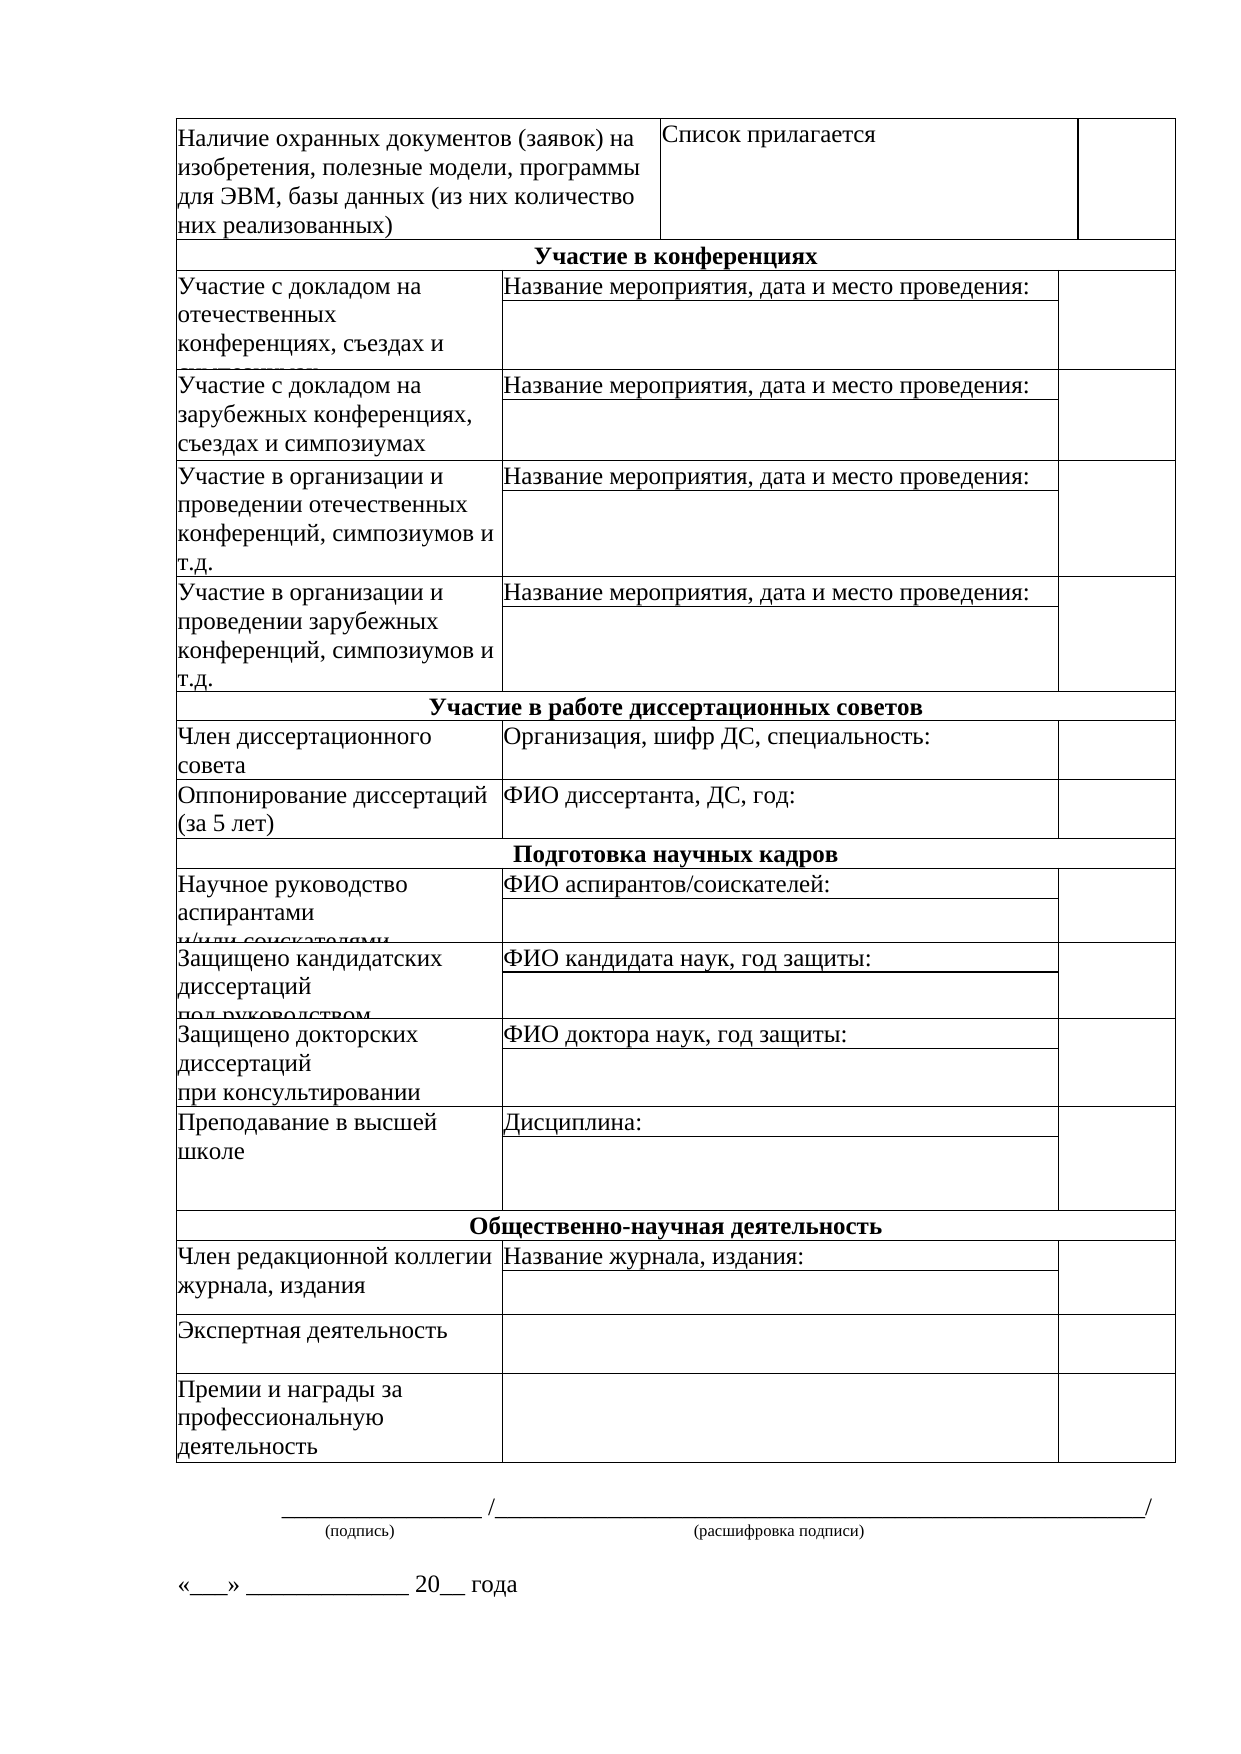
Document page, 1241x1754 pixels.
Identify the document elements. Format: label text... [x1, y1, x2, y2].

table_cell Член диссертационного совета [177, 721, 502, 779]
table_cell Член редакционной коллегии журнала, издания [177, 1241, 502, 1314]
table_cell [503, 491, 1058, 576]
table_cell [1059, 1241, 1175, 1314]
table_cell ФИО диссертанта, ДС, год: [503, 780, 1058, 838]
text «___» _____________ 20__ года [177, 1569, 1152, 1597]
table_cell [1059, 780, 1175, 838]
table_cell ФИО аспирантов/соискателей: [503, 869, 1058, 897]
table_cell [503, 899, 1058, 942]
table_cell Экспертная деятельность [177, 1315, 502, 1373]
table_cell [1059, 943, 1175, 1018]
table_cell Список прилагается [661, 119, 1077, 238]
table_cell [503, 973, 1058, 1018]
table_cell ФИО кандидата наук, год защиты: [503, 943, 1058, 971]
table_cell Название мероприятия, дата и место проведения: [503, 577, 1058, 606]
table_cell [1059, 1374, 1175, 1462]
table_cell Участие с докладом на отечественных конференциях, съездах и симпозиумах [177, 271, 502, 369]
table_cell Общественно-научная деятельность [177, 1211, 1175, 1240]
table_cell Название мероприятия, дата и место проведения: [503, 370, 1058, 399]
table_cell Защищено кандидатских диссертаций под руководством [177, 943, 502, 1018]
table_cell [1059, 1107, 1175, 1210]
table_cell [503, 1137, 1058, 1210]
table_cell Оппонирование диссертаций (за 5 лет) [177, 780, 502, 838]
table_cell Премии и награды за профессиональную деятельность [177, 1374, 502, 1462]
table_cell Наличие охранных документов (заявок) на изобретения, полезные модели, программы для ЭВМ, базы данных (из них количество них реализованных) [177, 119, 660, 238]
table_cell [1059, 271, 1175, 369]
table_cell [503, 1374, 1058, 1462]
table_cell Подготовка научных кадров [177, 839, 1175, 868]
table_cell Название мероприятия, дата и место проведения: [503, 271, 1058, 299]
text (подпись) (расшифровка подписи) [177, 1521, 1152, 1540]
table_cell [1059, 577, 1175, 691]
table_cell [1059, 1019, 1175, 1106]
table_cell Участие в организации и проведении зарубежных конференций, симпозиумов и т.д. [177, 577, 502, 691]
table_cell [503, 301, 1058, 369]
table_cell [1059, 370, 1175, 460]
table_cell [1059, 461, 1175, 576]
table_cell [503, 400, 1058, 460]
table_cell Название мероприятия, дата и место проведения: [503, 461, 1058, 489]
text ________________ /____________________________________________________/ [177, 1492, 1152, 1521]
table_cell [503, 1049, 1058, 1106]
table_cell Дисциплина: [503, 1107, 1058, 1136]
table_cell [1079, 119, 1175, 238]
table_cell [1059, 1315, 1175, 1373]
table_cell Участие в организации и проведении отечественных конференций, симпозиумов и т.д. [177, 461, 502, 576]
table_cell Преподавание в высшей школе [177, 1107, 502, 1210]
table_cell Защищено докторских диссертаций при консультировании [177, 1019, 502, 1106]
table_cell [503, 607, 1058, 691]
table_cell Участие с докладом на зарубежных конференциях, съездах и симпозиумах [177, 370, 502, 460]
table_cell [1059, 869, 1175, 942]
table_cell [503, 1271, 1058, 1314]
table_cell [503, 1315, 1058, 1373]
table_cell ФИО доктора наук, год защиты: [503, 1019, 1058, 1048]
table_cell Участие в конференциях [177, 240, 1175, 270]
table_cell Название журнала, издания: [503, 1241, 1058, 1270]
table_cell [1059, 721, 1175, 779]
table_cell Участие в работе диссертационных советов [177, 692, 1175, 720]
table_cell Научное руководство аспирантами и/или соискателями [177, 869, 502, 942]
table_cell Организация, шифр ДС, специальность: [503, 721, 1058, 779]
